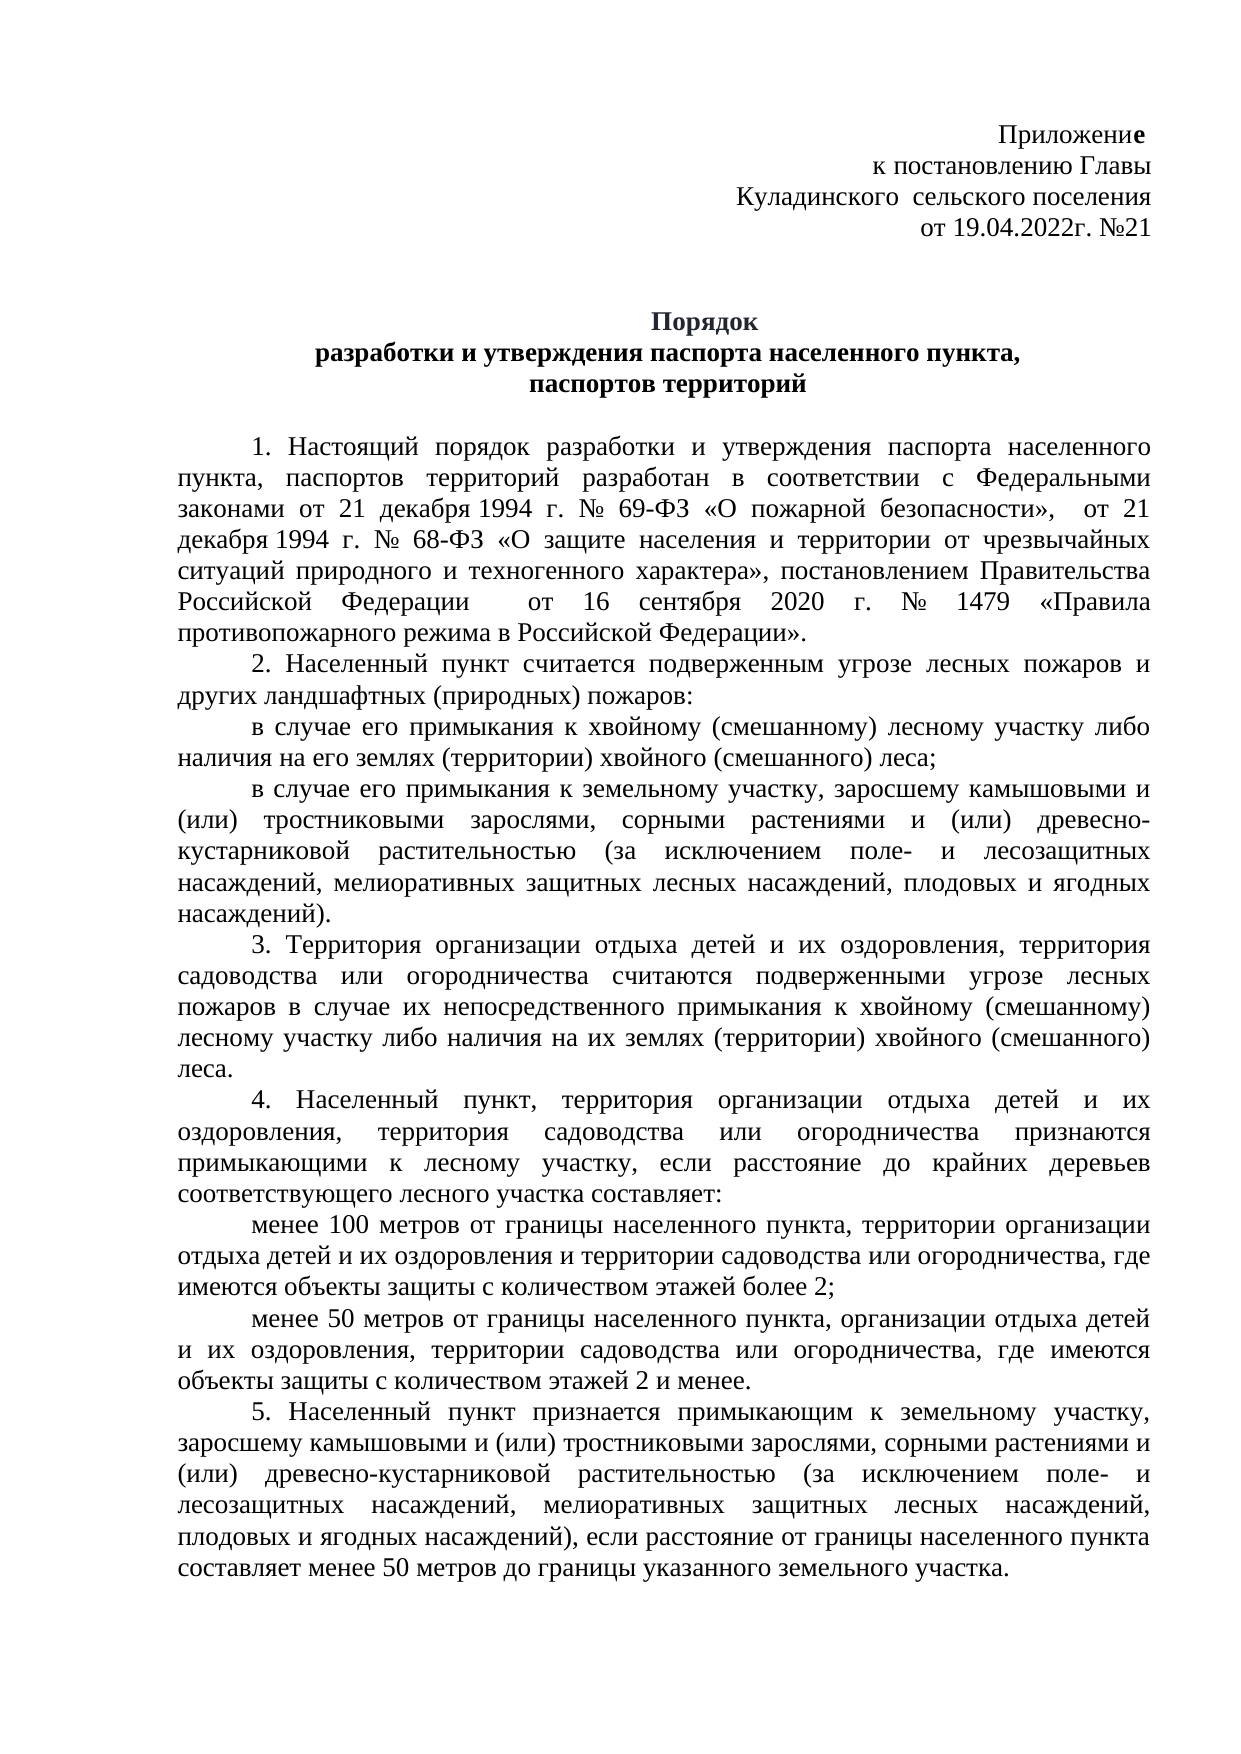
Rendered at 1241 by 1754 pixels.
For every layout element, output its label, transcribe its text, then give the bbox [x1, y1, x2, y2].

text от 19.04.2022г. №21 [177, 212, 1152, 243]
text 1. Настоящий порядок разработки и утверждения паспорта населенного пункта, паспортов территорий разработан в соответствии с Федеральными законами от 21 декабря 1994 г. № 69-ФЗ «О пожарной безопасности», от 21 декабря 1994 г. № 68-ФЗ «О защите населения и территории от чрезвычайных ситуаций природного и техногенного характера», постановлением Правительства Российской Федерации от 16 сентября 2020 г. № 1479 «Правила противопожарного режима в Российской Федерации». [177, 429, 1152, 648]
text менее 50 метров от границы населенного пункта, организации отдыха детей и их оздоровления, территории садоводства или огородничества, где имеются объекты защиты с количеством этажей 2 и менее. [177, 1302, 1152, 1395]
text 4. Населенный пункт, территория организации отдыха детей и их оздоровления, территория садоводства или огородничества признаются примыкающими к лесному участку, если расстояние до крайних деревьев соответствующего лесного участка составляет: [177, 1084, 1152, 1208]
text паспортов территорий [177, 367, 1152, 398]
text 5. Населенный пункт признается примыкающим к земельному участку, заросшему камышовыми и (или) тростниковыми зарослями, сорными растениями и (или) древесно-кустарниковой растительностью (за исключением поле- и лесозащитных насаждений, мелиоративных защитных лесных насаждений, плодовых и ягодных насаждений), если расстояние от границы населенного пункта составляет менее 50 метров до границы указанного земельного участка. [177, 1395, 1152, 1582]
text в случае его примыкания к земельному участку, заросшему камышовыми и (или) тростниковыми зарослями, сорными растениями и (или) древесно-кустарниковой растительностью (за исключением поле- и лесозащитных насаждений, мелиоративных защитных лесных насаждений, плодовых и ягодных насаждений). [177, 772, 1152, 928]
text 2. Населенный пункт считается подверженным угрозе лесных пожаров и других ландшафтных (природных) пожаров: [177, 648, 1152, 710]
text 3. Территория организации отдыха детей и их оздоровления, территория садоводства или огородничества считаются подверженными угрозе лесных пожаров в случае их непосредственного примыкания к хвойному (смешанному) лесному участку либо наличия на их землях (территории) хвойного (смешанного) леса. [177, 928, 1152, 1084]
text менее 100 метров от границы населенного пункта, территории организации отдыха детей и их оздоровления и территории садоводства или огородничества, где имеются объекты защиты с количеством этажей более 2; [177, 1208, 1152, 1302]
text разработки и утверждения паспорта населенного пункта, [177, 336, 1152, 367]
text Приложение к постановлению Главы [177, 118, 1152, 180]
text Порядок [177, 305, 1152, 336]
text в случае его примыкания к хвойному (смешанному) лесному участку либо наличия на его землях (территории) хвойного (смешанного) леса; [177, 710, 1152, 772]
text Куладинского сельского поселения [177, 180, 1152, 212]
